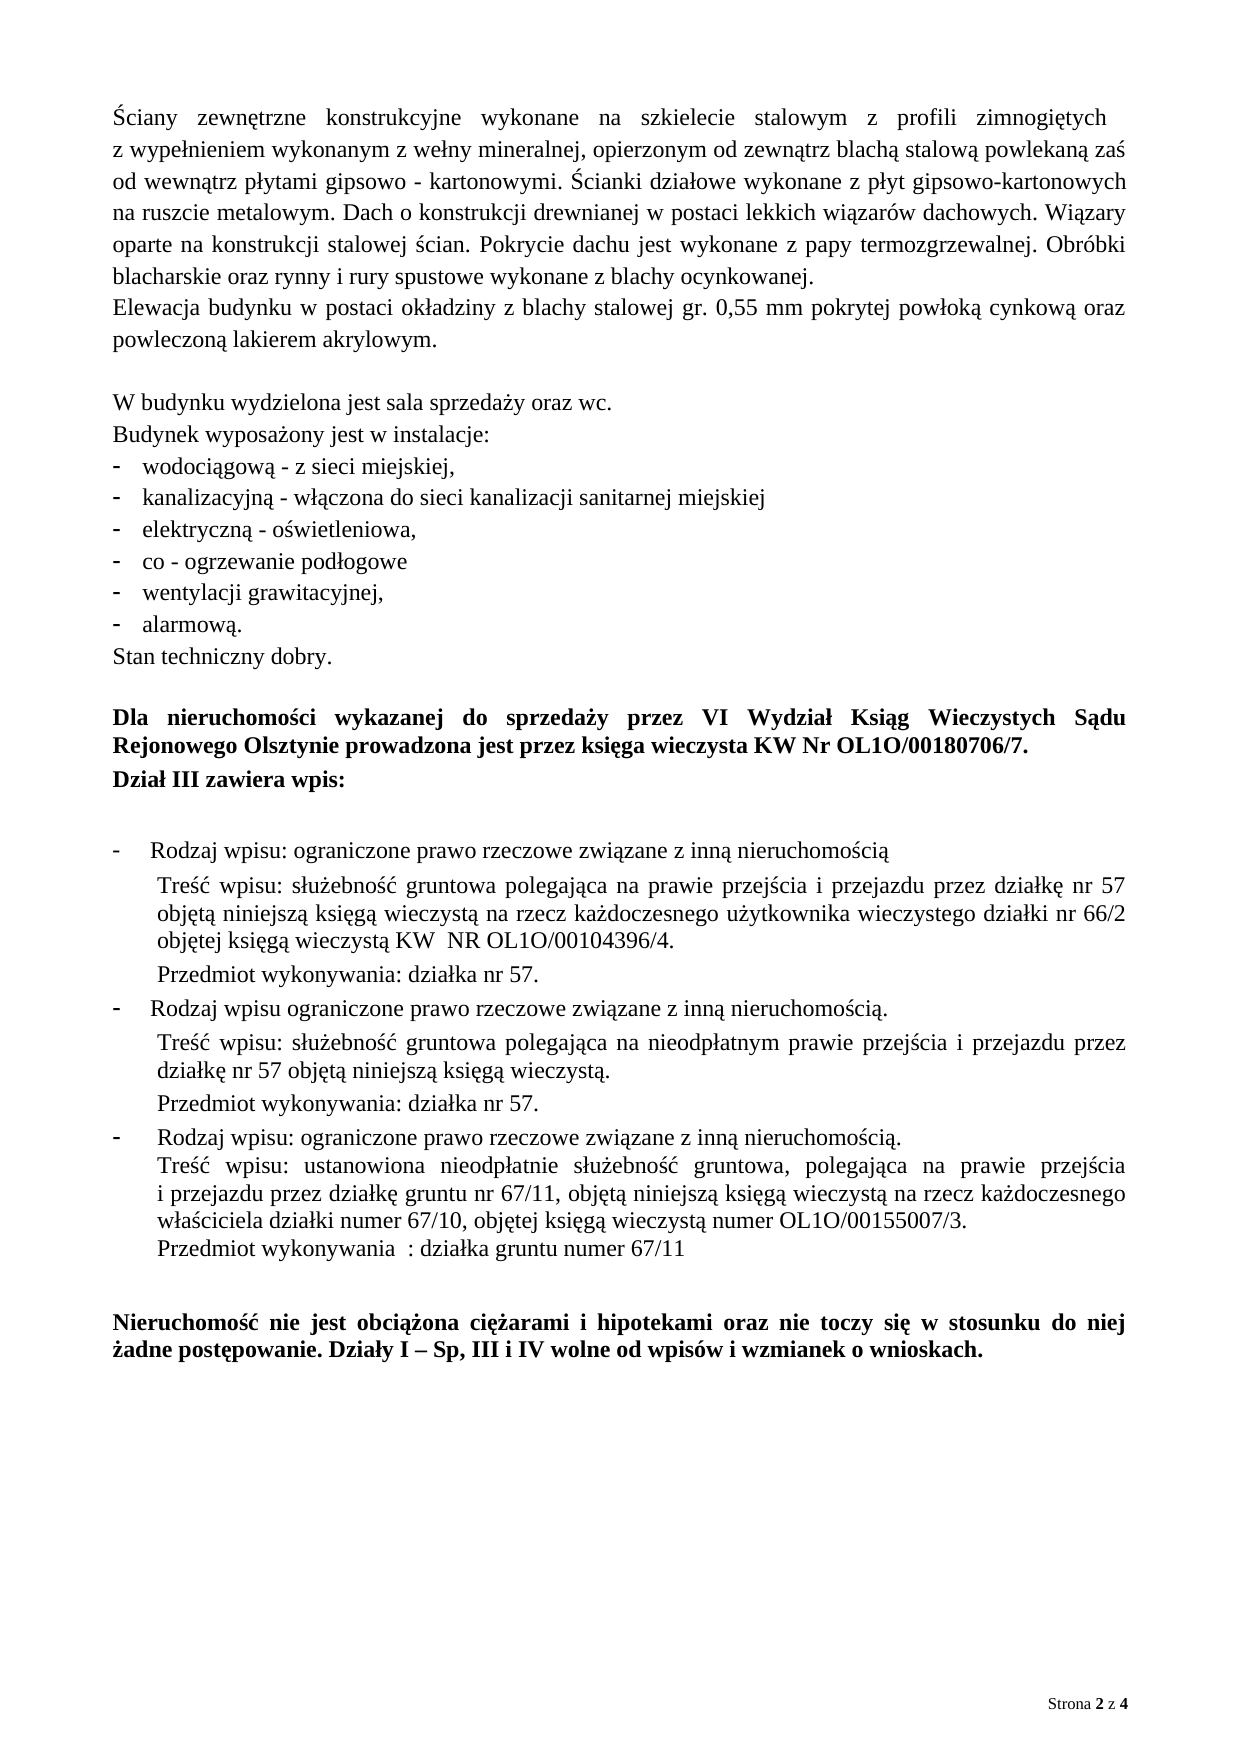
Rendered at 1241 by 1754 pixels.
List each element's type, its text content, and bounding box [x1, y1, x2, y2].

text W budynku wydzielona jest sala sprzedaży oraz wc. [112, 388, 1128, 416]
list kanalizacyjną - włączona do sieci kanalizacji sanitarnej miejskiej [112, 483, 1128, 511]
subtitle Treść wpisu: służebność gruntowa polegająca na prawie przejścia i przejazdu przez działkę nr 57 objętą niniejszą księgą wieczystą na rzecz każdoczesnego użytkownika wieczystego działki nr 66/2 objętej księgą wieczystą KW NR OL1O/00104396/4. [157, 871, 1128, 954]
list co - ogrzewanie podłogowe [112, 547, 1128, 574]
list wentylacji grawitacyjnej, [112, 578, 1128, 606]
text Elewacja budynku w postaci okładziny z blachy stalowej gr. 0,55 mm pokrytej powłoką cynkową oraz powleczoną lakierem akrylowym. [112, 293, 1128, 353]
text Ściany zewnętrzne konstrukcyjne wykonane na szkielecie stalowym z profili zimnogiętych z wypełnieniem wykonanym z wełny mineralnej, opierzonym od zewnątrz blachą stalową powlekaną zaś od wewnątrz płytami gipsowo - kartonowymi. Ścianki działowe wykonane z płyt gipsowo-kartonowych na ruszcie metalowym. Dach o konstrukcji drewnianej w postaci lekkich wiązarów dachowych. Wiązary oparte na konstrukcji stalowej ścian. Pokrycie dachu jest wykonane z papy termozgrzewalnej. Obróbki blacharskie oraz rynny i rury spustowe wykonane z blachy ocynkowanej. [112, 103, 1128, 289]
subtitle Przedmiot wykonywania: działka nr 57. [157, 1089, 1128, 1117]
list elektryczną - oświetleniowa, [112, 515, 1128, 543]
text Przedmiot wykonywania : działka gruntu numer 67/11 [157, 1234, 1128, 1261]
text Stan techniczny dobry. [112, 642, 1128, 669]
text Dział III zawiera wpis: [112, 765, 1128, 792]
list Rodzaj wpisu: ograniczone prawo rzeczowe związane z inną nieruchomością. [112, 1123, 1128, 1151]
text Treść wpisu: ustanowiona nieodpłatnie służebność gruntowa, polegająca na prawie przejścia i przejazdu przez działkę gruntu nr 67/11, objętą niniejszą księgą wieczystą na rzecz każdoczesnego właściciela działki numer 67/10, objętej księgą wieczystą numer OL1O/00155007/3. [157, 1151, 1128, 1234]
text Nieruchomość nie jest obciążona ciężarami i hipotekami oraz nie toczy się w stosunku do niej żadne postępowanie. Działy I – Sp, III i IV wolne od wpisów i wzmianek o wnioskach. [112, 1308, 1128, 1363]
list wodociągową - z sieci miejskiej, [112, 452, 1128, 479]
subtitle Przedmiot wykonywania: działka nr 57. [157, 960, 1128, 988]
subtitle Rodzaj wpisu: ograniczone prawo rzeczowe związane z inną nieruchomością [112, 832, 1128, 865]
subtitle Rodzaj wpisu ograniczone prawo rzeczowe związane z inną nieruchomością. [112, 994, 1128, 1022]
subtitle Treść wpisu: służebność gruntowa polegająca na nieodpłatnym prawie przejścia i przejazdu przez działkę nr 57 objętą niniejszą księgą wieczystą. [157, 1028, 1128, 1083]
list alarmową. [112, 610, 1128, 638]
subtitle Dla nieruchomości wykazanej do sprzedaży przez VI Wydział Ksiąg Wieczystych Sądu Rejonowego Olsztynie prowadzona jest przez księga wieczysta KW Nr OL1O/00180706/7. [112, 703, 1128, 758]
text Budynek wyposażony jest w instalacje: [112, 420, 1128, 448]
